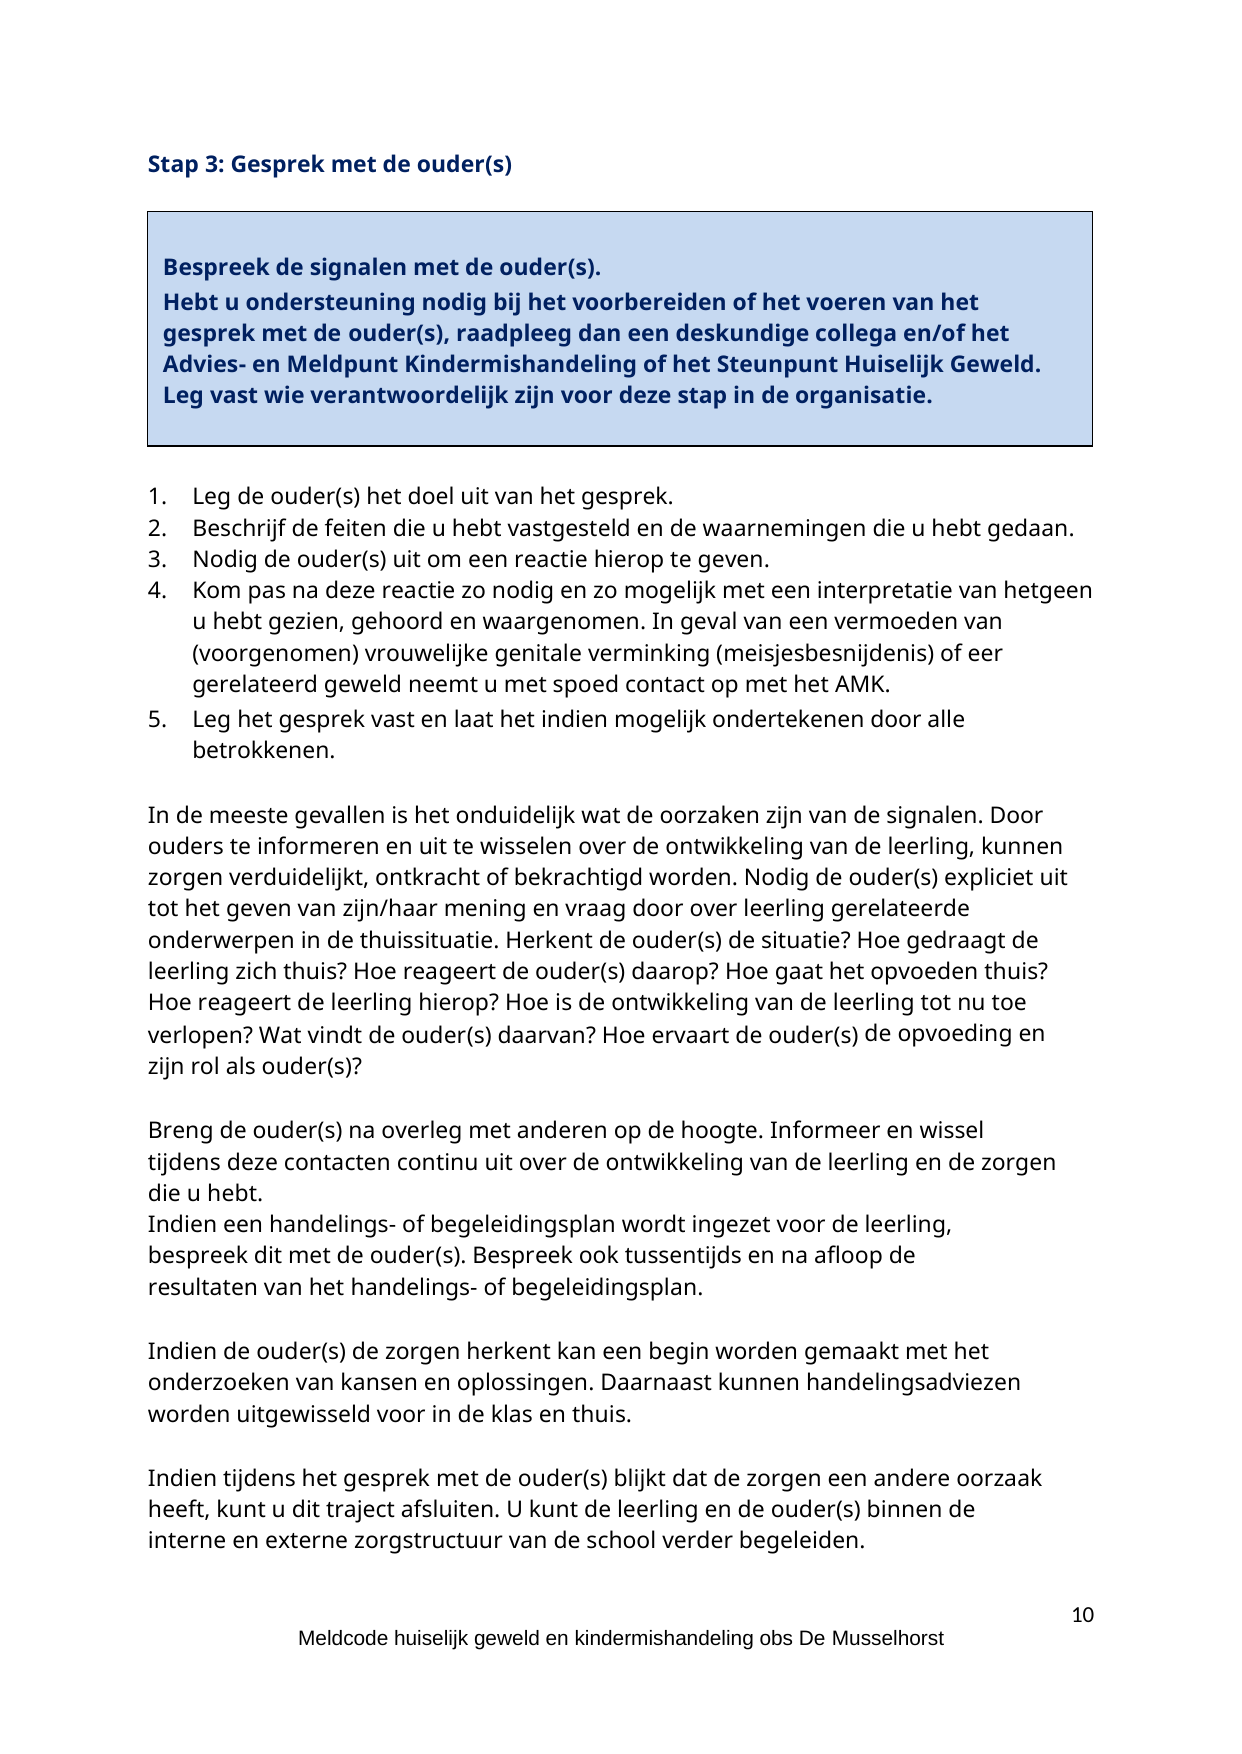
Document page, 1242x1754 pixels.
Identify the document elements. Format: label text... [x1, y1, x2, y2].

text Indien een handelings- of begeleidingsplan wordt ingezet voor de leerling, bespreek dit met de ouder(s). Bespreek ook tussentijds en na afloop de resultaten van het handelings- of begeleidingsplan. [148, 1208, 1023, 1302]
text In de meeste gevallen is het onduidelijk wat de oorzaken zijn van de signalen. Door ouders te informeren en uit te wisselen over de ontwikkeling van de leerling, kunnen zorgen verduidelijkt, ontkracht of bekrachtigd worden. Nodig de ouder(s) expliciet uit tot het geven van zijn/haar mening en vraag door over leerling gerelateerde onderwerpen in de thuissituatie. Herkent de ouder(s) de situatie? Hoe gedraagt de leerling zich thuis? Hoe reageert de ouder(s) daarop? Hoe gaat het opvoeden thuis? Hoe reageert de leerling hierop? Hoe is de ontwikkeling van de leerling tot nu toe verlopen? Wat vindt de ouder(s) daarvan? Hoe ervaart de ouder(s) de opvoeding en zijn rol als ouder(s)? [148, 798, 1080, 1083]
list Beschrijf de feiten die u hebt vastgesteld en de waarnemingen die u hebt gedaan. [148, 512, 1094, 543]
text Indien de ouder(s) de zorgen herkent kan een begin worden gemaakt met het onderzoeken van kansen en oplossingen. Daarnaast kunnen handelingsadviezen worden uitgewisseld voor in de klas en thuis. [148, 1335, 1038, 1429]
text Indien tijdens het gesprek met de ouder(s) blijkt dat de zorgen een andere oorzaak heeft, kunt u dit traject afsluiten. U kunt de leerling en de ouder(s) binnen de interne en externe zorgstructuur van de school verder begeleiden. [148, 1462, 1053, 1556]
text Stap 3: Gesprek met de ouder(s) [148, 148, 1055, 179]
list Nodig de ouder(s) uit om een reactie hierop te geven. [148, 543, 1094, 574]
list Leg het gesprek vast en laat het indien mogelijk ondertekenen door alle betrokkenen. [148, 703, 1083, 765]
list Kom pas na deze reactie zo nodig en zo mogelijk met een interpretatie van hetgeen u hebt gezien, gehoord en waargenomen. In geval van een vermoeden van (voorgenomen) vrouwelijke genitale verminking (meisjesbesnijdenis) of eer gerelateerd geweld neemt u met spoed contact op met het AMK. [148, 574, 1094, 699]
list Leg de ouder(s) het doel uit van het gesprek. [148, 480, 1094, 512]
text Breng de ouder(s) na overleg met anderen op de hoogte. Informeer en wissel tijdens deze contacten continu uit over de ontwikkeling van de leerling en de zorgen die u hebt. [148, 1114, 1059, 1208]
